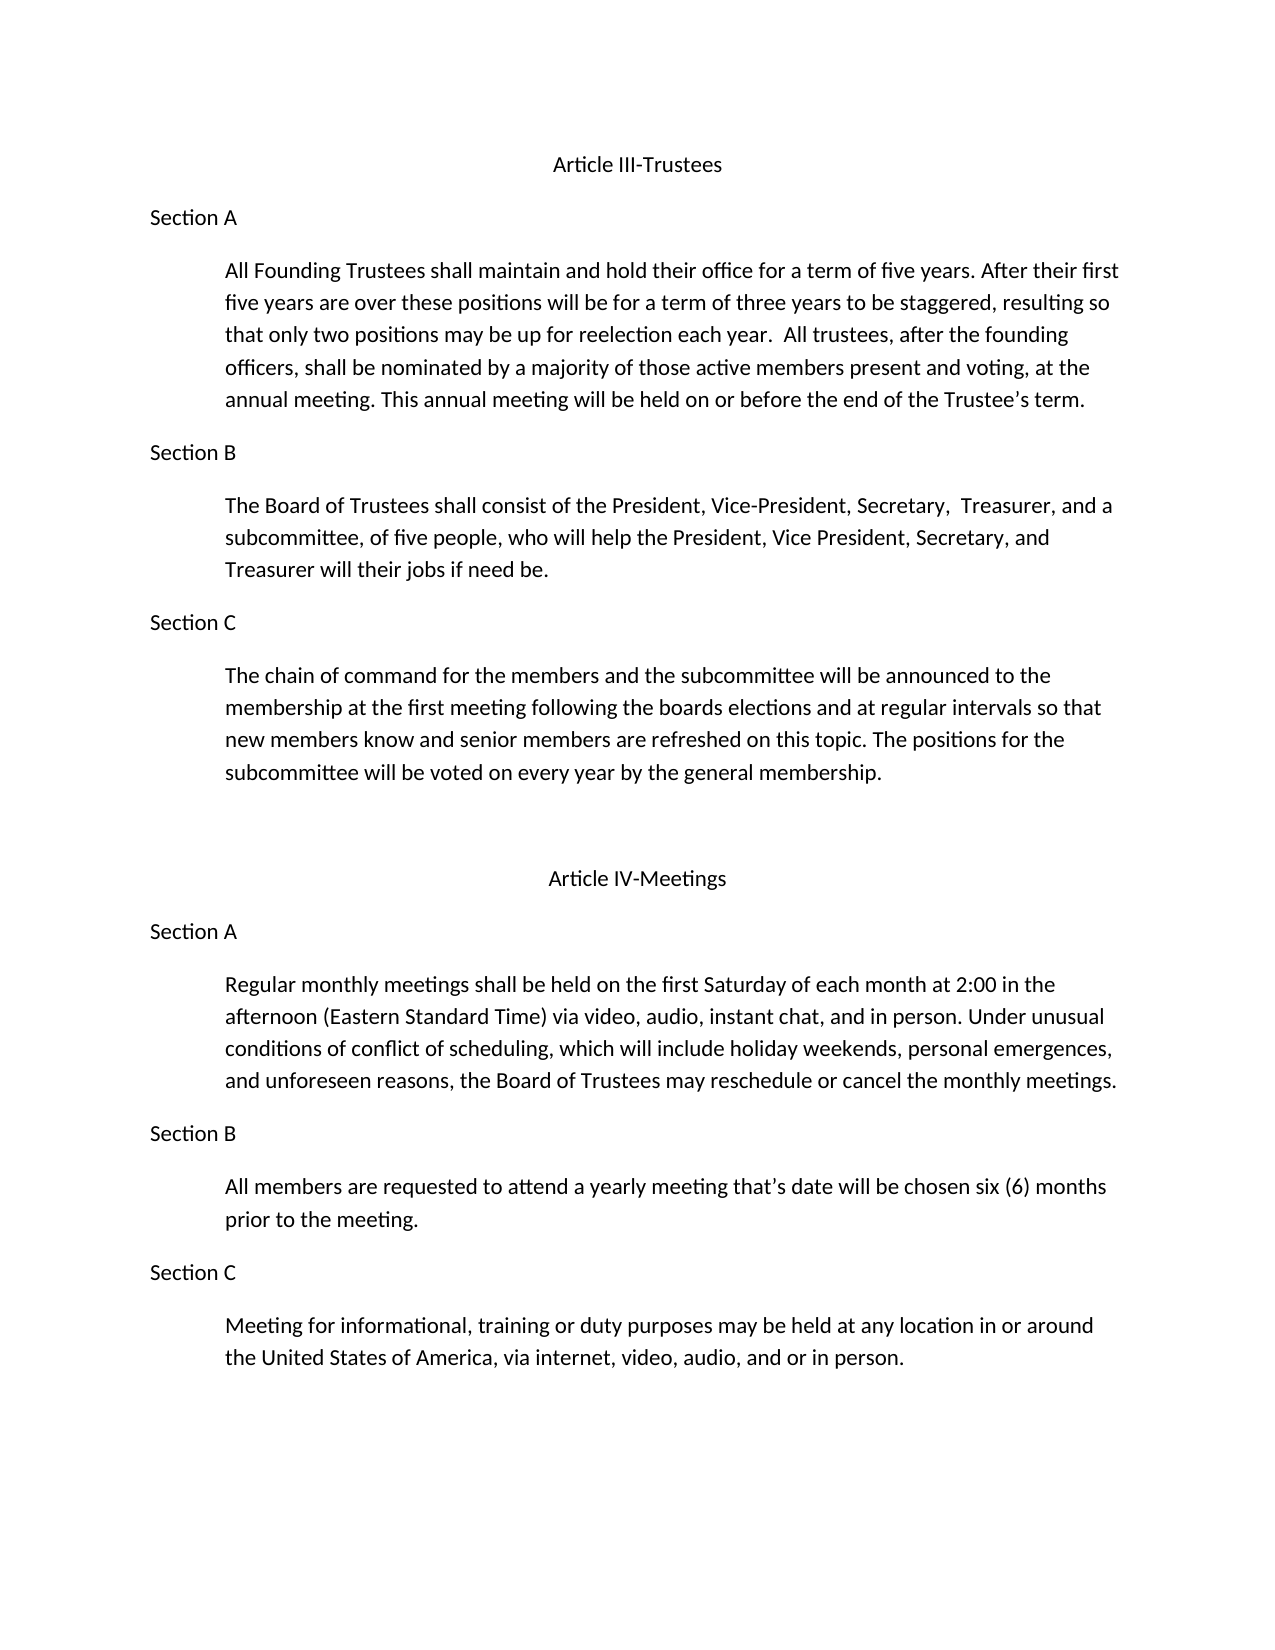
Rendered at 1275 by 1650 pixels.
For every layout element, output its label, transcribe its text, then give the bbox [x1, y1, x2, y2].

text The Board of Trustees shall consist of the President, Vice-President, Secretary, Treasurer, and a subcommittee, of five people, who will help the President, Vice President, Secretary, and Treasurer will their jobs if need be. [225, 491, 1125, 583]
text Section B [150, 1119, 1125, 1147]
text Section B [150, 438, 1125, 466]
text All members are requested to attend a yearly meeting that’s date will be chosen six (6) months prior to the meeting. [225, 1172, 1125, 1233]
text Section C [150, 608, 1125, 636]
text All Founding Trustees shall maintain and hold their office for a term of five years. After their first five years are over these positions will be for a term of three years to be staggered, resulting so that only two positions may be up for reelection each year. All trustees, after the founding officers, shall be nominated by a majority of those active members present and voting, at the annual meeting. This annual meeting will be held on or before the end of the Trustee’s term. [225, 256, 1125, 413]
text Article IV-Meetings [150, 864, 1125, 892]
text Section C [150, 1258, 1125, 1286]
text The chain of command for the members and the subcommittee will be announced to the membership at the first meeting following the boards elections and at regular intervals so that new members know and senior members are refreshed on this topic. The positions for the subcommittee will be voted on every year by the general membership. [225, 661, 1125, 786]
text Article III-Trustees [150, 150, 1125, 178]
text Section A [150, 203, 1125, 231]
text Regular monthly meetings shall be held on the first Saturday of each month at 2:00 in the afternoon (Eastern Standard Time) via video, audio, instant chat, and in person. Under unusual conditions of conflict of scheduling, which will include holiday weekends, personal emergences, and unforeseen reasons, the Board of Trustees may reschedule or cancel the monthly meetings. [225, 970, 1125, 1094]
text Section A [150, 917, 1125, 945]
text Meeting for informational, training or duty purposes may be held at any location in or around the United States of America, via internet, video, audio, and or in person. [225, 1311, 1125, 1371]
